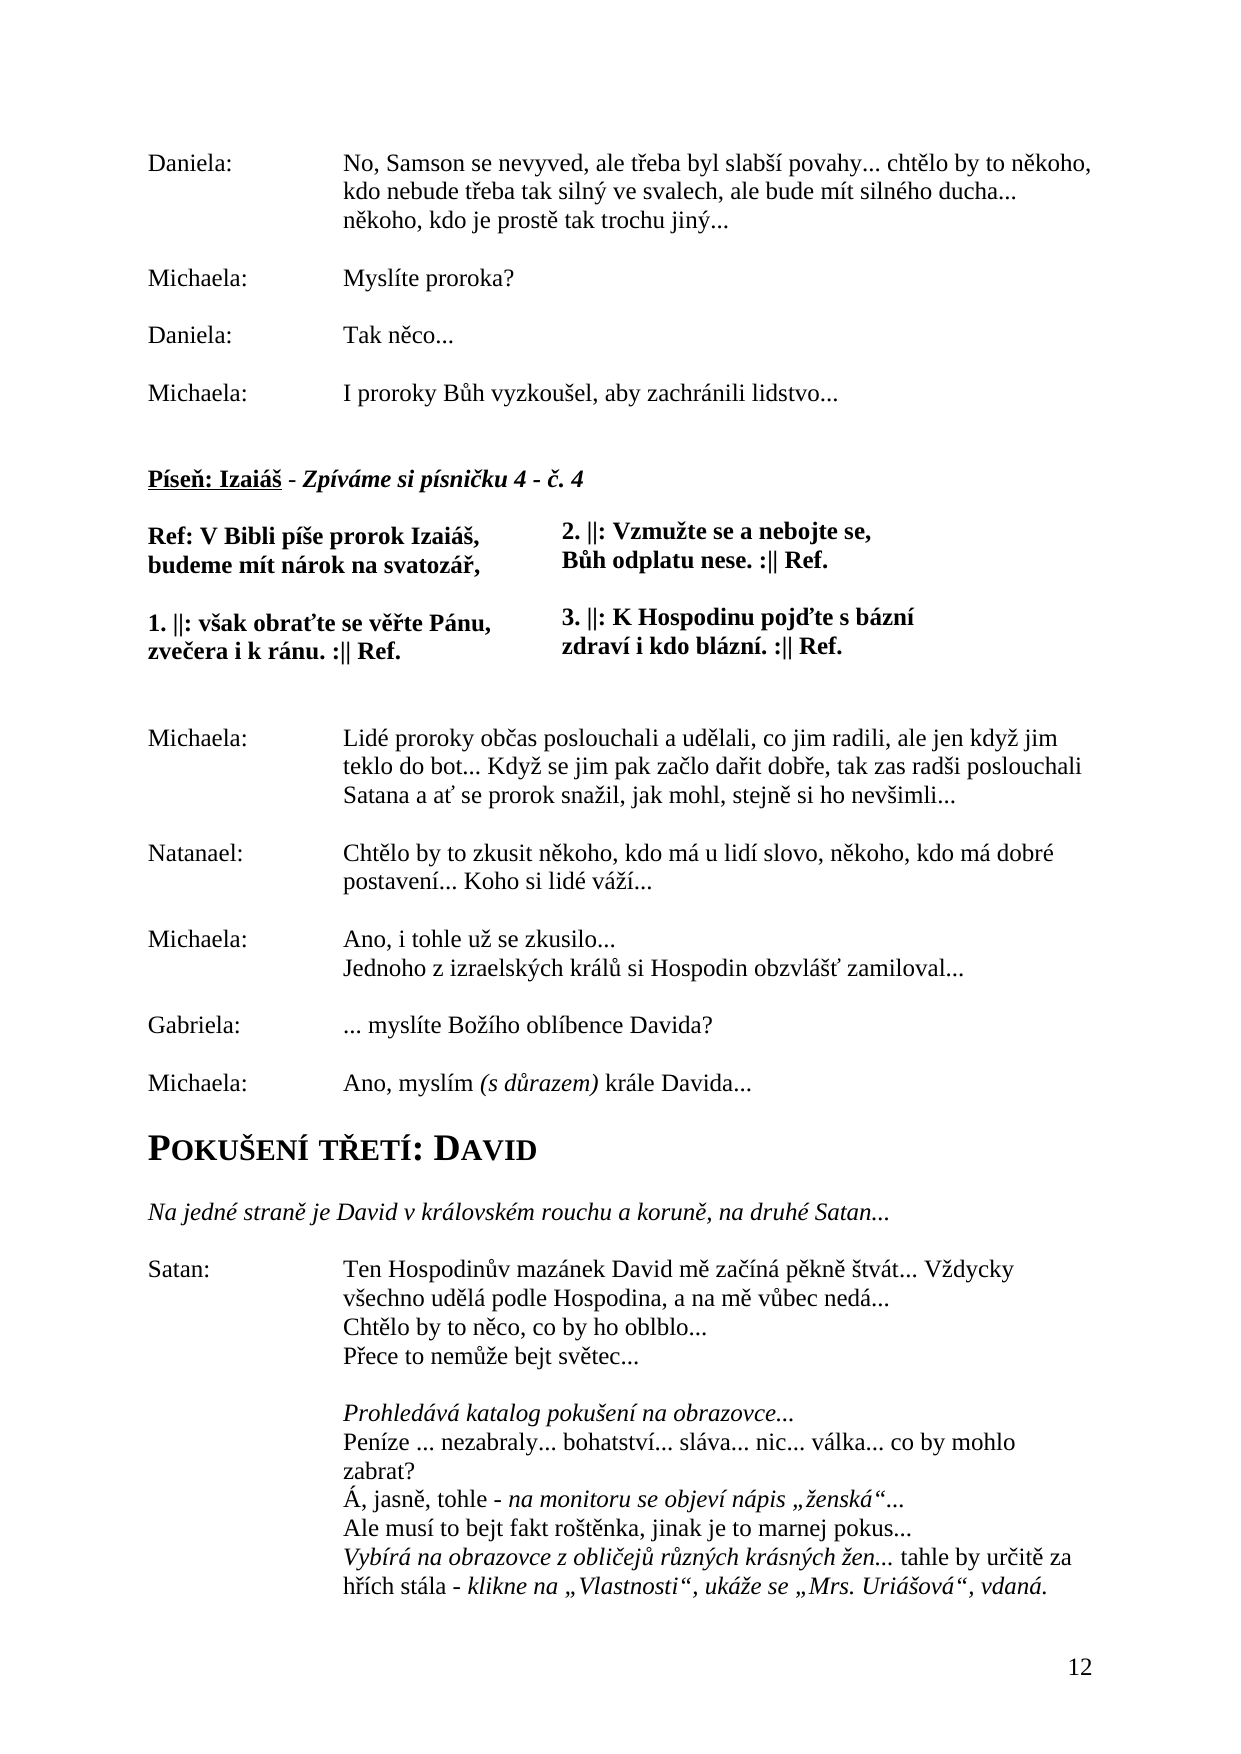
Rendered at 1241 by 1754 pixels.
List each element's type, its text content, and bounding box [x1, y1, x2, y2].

table_cell Daniela: [140, 148, 336, 263]
table_cell Satan: [140, 1255, 336, 1599]
table_cell Ano, myslím (s důrazem) krále Davida... [336, 1068, 1100, 1125]
table_cell Gabriela: [140, 1010, 336, 1068]
table_cell Chtělo by to zkusit někoho, kdo má u lidí slovo, někoho, kdo má dobré postavení... Koho si lidé váží... [336, 838, 1100, 924]
table_cell Michaela: [140, 924, 336, 1010]
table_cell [336, 1255, 1100, 1599]
table_cell Lidé proroky občas poslouchali a udělali, co jim radili, ale jen když jim teklo do bot... Když se jim pak začlo dařit dobře, tak zas radši poslouchali Satana a ať se prorok snažil, jak mohl, stejně si ho nevšimli... [336, 723, 1100, 838]
table_cell Michaela: [140, 263, 336, 320]
table_cell Michaela: [140, 1068, 336, 1125]
table_cell Myslíte proroka? [336, 263, 1100, 320]
table_cell ... myslíte Božího oblíbence Davida? [336, 1010, 1100, 1068]
table_cell Ano, i tohle už se zkusilo... Jednoho z izraelských králů si Hospodin obzvlášť zamiloval... [336, 924, 1100, 1010]
table_cell Natanael: [140, 838, 336, 924]
table_cell Tak něco... [336, 320, 1100, 378]
table_cell Pokušení třetí: David [140, 1125, 1100, 1197]
table_cell No, Samson se nevyved, ale třeba byl slabší povahy... chtělo by to někoho, kdo nebude třeba tak silný ve svalech, ale bude mít silného ducha... někoho, kdo je prostě tak trochu jiný... [336, 148, 1100, 263]
table_cell Daniela: [140, 320, 336, 378]
table_cell Píseň: Izaiáš - Zpíváme si písničku 4 - č. 4 Ref: V Bibli píše prorok Izaiáš, budeme mít nárok na svatozář, 1. ||: však obraťte se věřte Pánu, zvečera i k ránu. :|| Ref. [140, 464, 1100, 723]
table_cell I proroky Bůh vyzkoušel, aby zachránili lidstvo... [336, 378, 1100, 464]
table_cell Na jedné straně je David v královském rouchu a koruně, na druhé Satan... [140, 1197, 1100, 1254]
table_cell Michaela: [140, 378, 336, 464]
table_cell Michaela: [140, 723, 336, 838]
